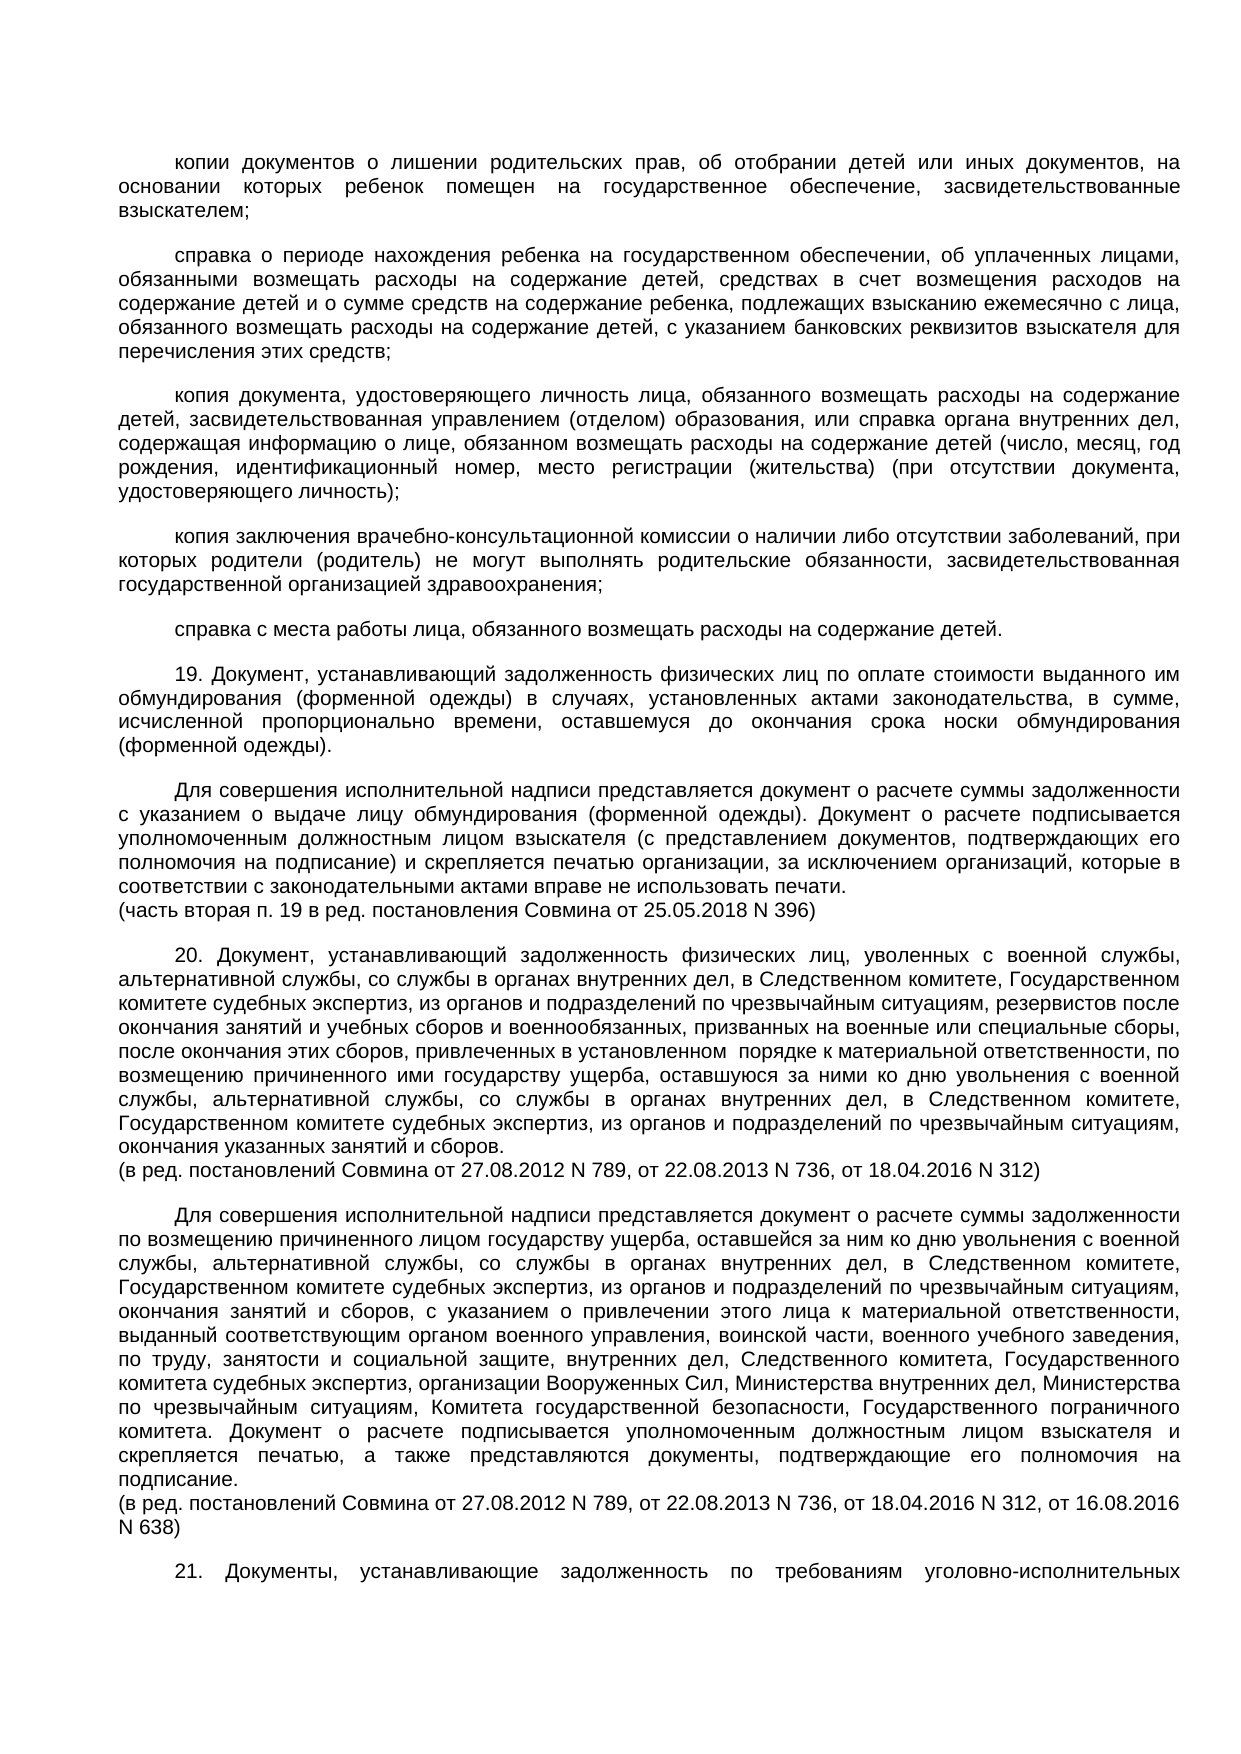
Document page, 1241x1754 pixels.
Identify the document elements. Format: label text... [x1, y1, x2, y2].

text 19. Документ, устанавливающий задолженность физических лиц по оплате стоимости выданного им обмундирования (форменной одежды) в случаях, установленных актами законодательства, в сумме, исчисленной пропорционально времени, оставшемуся до окончания срока носки обмундирования (форменной одежды). [118, 661, 1181, 757]
text копии документов о лишении родительских прав, об отобрании детей или иных документов, на основании которых ребенок помещен на государственное обеспечение, засвидетельствованные взыскателем; [118, 150, 1181, 222]
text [118, 1559, 1181, 1583]
text справка с места работы лица, обязанного возмещать расходы на содержание детей. [118, 617, 1181, 641]
text Для совершения исполнительной надписи представляется документ о расчете суммы задолженности с указанием о выдаче лицу обмундирования (форменной одежды). Документ о расчете подписывается уполномоченным должностным лицом взыскателя (с представлением документов, подтверждающих его полномочия на подписание) и скрепляется печатью организации, за исключением организаций, которые в соответствии с законодательными актами вправе не использовать печати. [118, 778, 1181, 898]
text справка о периоде нахождения ребенка на государственном обеспечении, об уплаченных лицами, обязанными возмещать расходы на содержание детей, средствах в счет возмещения расходов на содержание детей и о сумме средств на содержание ребенка, подлежащих взысканию ежемесячно с лица, обязанного возмещать расходы на содержание детей, с указанием банковских реквизитов взыскателя для перечисления этих средств; [118, 243, 1181, 362]
text копия документа, удостоверяющего личность лица, обязанного возмещать расходы на содержание детей, засвидетельствованная управлением (отделом) образования, или справка органа внутренних дел, содержащая информацию о лице, обязанном возмещать расходы на содержание детей (число, месяц, год рождения, идентификационный номер, место регистрации (жительства) (при отсутствии документа, удостоверяющего личность); [118, 383, 1181, 503]
text 20. Документ, устанавливающий задолженность физических лиц, уволенных с военной службы, альтернативной службы, со службы в органах внутренних дел, в Следственном комитете, Государственном комитете судебных экспертиз, из органов и подразделений по чрезвычайным ситуациям, резервистов после окончания занятий и учебных сборов и военнообязанных, призванных на военные или специальные сборы, после окончания этих сборов, привлеченных в установленном порядке к материальной ответственности, по возмещению причиненного ими государству ущерба, оставшуюся за ними ко дню увольнения с военной службы, альтернативной службы, со службы в органах внутренних дел, в Следственном комитете, Государственном комитете судебных экспертиз, из органов и подразделений по чрезвычайным ситуациям, окончания указанных занятий и сборов. [118, 943, 1181, 1158]
text (в ред. постановлений Совмина от 27.08.2012 N 789, от 22.08.2013 N 736, от 18.04.2016 N 312, от 16.08.2016 N 638) [118, 1491, 1181, 1538]
text (часть вторая п. 19 в ред. постановления Совмина от 25.05.2018 N 396) [118, 898, 1181, 922]
text (в ред. постановлений Совмина от 27.08.2012 N 789, от 22.08.2013 N 736, от 18.04.2016 N 312) [118, 1158, 1181, 1182]
text Для совершения исполнительной надписи представляется документ о расчете суммы задолженности по возмещению причиненного лицом государству ущерба, оставшейся за ним ко дню увольнения с военной службы, альтернативной службы, со службы в органах внутренних дел, в Следственном комитете, Государственном комитете судебных экспертиз, из органов и подразделений по чрезвычайным ситуациям, окончания занятий и сборов, с указанием о привлечении этого лица к материальной ответственности, выданный соответствующим органом военного управления, воинской части, военного учебного заведения, по труду, занятости и социальной защите, внутренних дел, Следственного комитета, Государственного комитета судебных экспертиз, организации Вооруженных Сил, Министерства внутренних дел, Министерства по чрезвычайным ситуациям, Комитета государственной безопасности, Государственного пограничного комитета. Документ о расчете подписывается уполномоченным должностным лицом взыскателя и скрепляется печатью, а также представляются документы, подтверждающие его полномочия на подписание. [118, 1203, 1181, 1491]
text копия заключения врачебно-консультационной комиссии о наличии либо отсутствии заболеваний, при которых родители (родитель) не могут выполнять родительские обязанности, засвидетельствованная государственной организацией здравоохранения; [118, 524, 1181, 596]
